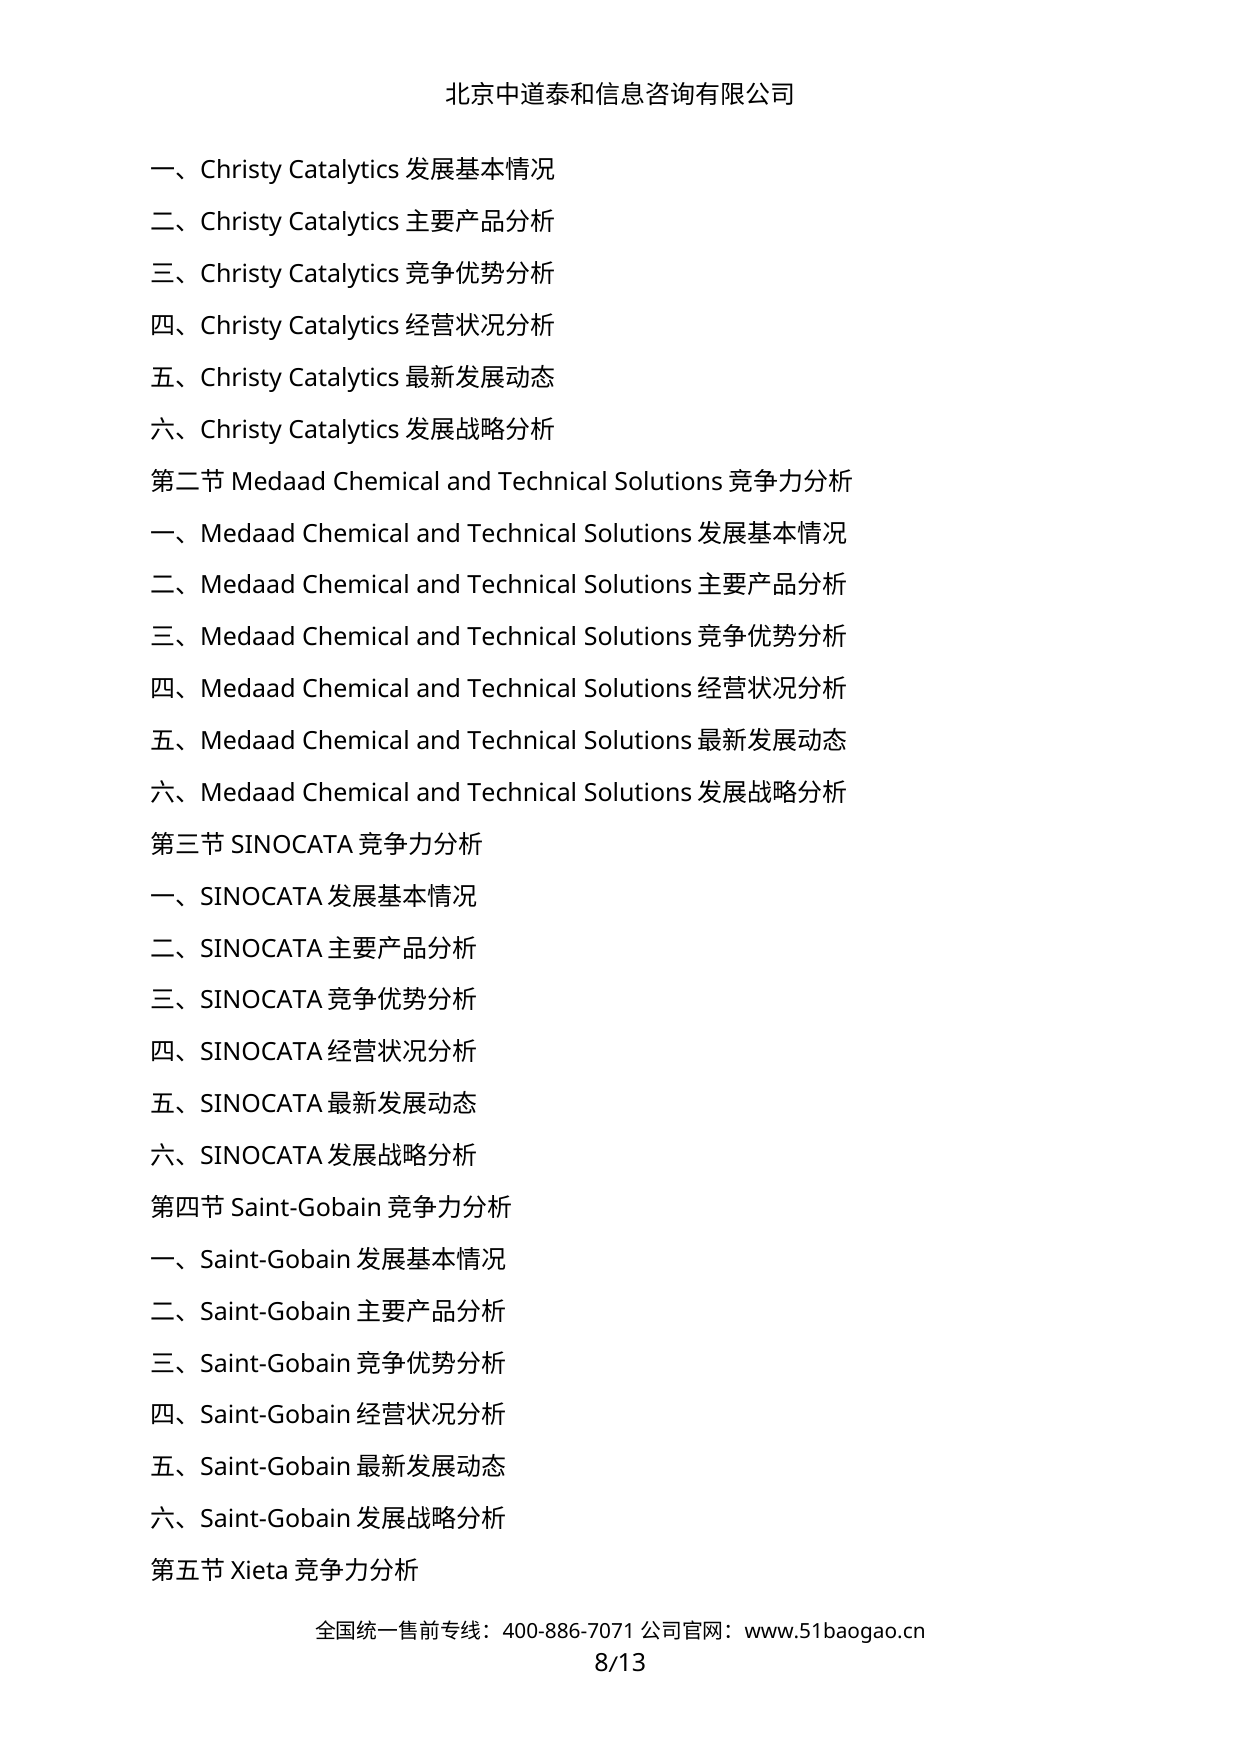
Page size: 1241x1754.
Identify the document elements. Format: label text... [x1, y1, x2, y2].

text 五、Christy Catalytics最新发展动态 [150, 357, 1090, 394]
text 三、Medaad Chemical and Technical Solutions竞争优势分析 [150, 617, 1090, 653]
text 一、Medaad Chemical and Technical Solutions发展基本情况 [150, 513, 1090, 549]
text 四、Saint-Gobain经营状况分析 [150, 1395, 1090, 1431]
text 一、Christy Catalytics发展基本情况 [150, 150, 1090, 186]
text 五、Saint-Gobain最新发展动态 [150, 1447, 1090, 1483]
text 四、Medaad Chemical and Technical Solutions经营状况分析 [150, 669, 1090, 705]
text 六、Saint-Gobain发展战略分析 [150, 1499, 1090, 1535]
text 六、SINOCATA发展战略分析 [150, 1136, 1090, 1172]
text 一、SINOCATA发展基本情况 [150, 876, 1090, 912]
text 六、Christy Catalytics发展战略分析 [150, 409, 1090, 446]
text 二、Saint-Gobain主要产品分析 [150, 1291, 1090, 1327]
text 第三节 SINOCATA竞争力分析 [150, 824, 1090, 861]
text 六、Medaad Chemical and Technical Solutions发展战略分析 [150, 772, 1090, 809]
text 二、Christy Catalytics主要产品分析 [150, 202, 1090, 238]
text 五、SINOCATA最新发展动态 [150, 1084, 1090, 1120]
text 四、SINOCATA经营状况分析 [150, 1032, 1090, 1068]
text 三、Saint-Gobain竞争优势分析 [150, 1343, 1090, 1379]
text 第五节 Xieta竞争力分析 [150, 1551, 1090, 1587]
text 二、SINOCATA主要产品分析 [150, 928, 1090, 964]
text 五、Medaad Chemical and Technical Solutions最新发展动态 [150, 721, 1090, 757]
text 三、Christy Catalytics竞争优势分析 [150, 254, 1090, 290]
text 第四节 Saint-Gobain竞争力分析 [150, 1187, 1090, 1224]
text 二、Medaad Chemical and Technical Solutions主要产品分析 [150, 565, 1090, 601]
text 一、Saint-Gobain发展基本情况 [150, 1239, 1090, 1276]
text 三、SINOCATA竞争优势分析 [150, 980, 1090, 1016]
text 第二节 Medaad Chemical and Technical Solutions竞争力分析 [150, 461, 1090, 497]
text 四、Christy Catalytics经营状况分析 [150, 306, 1090, 342]
